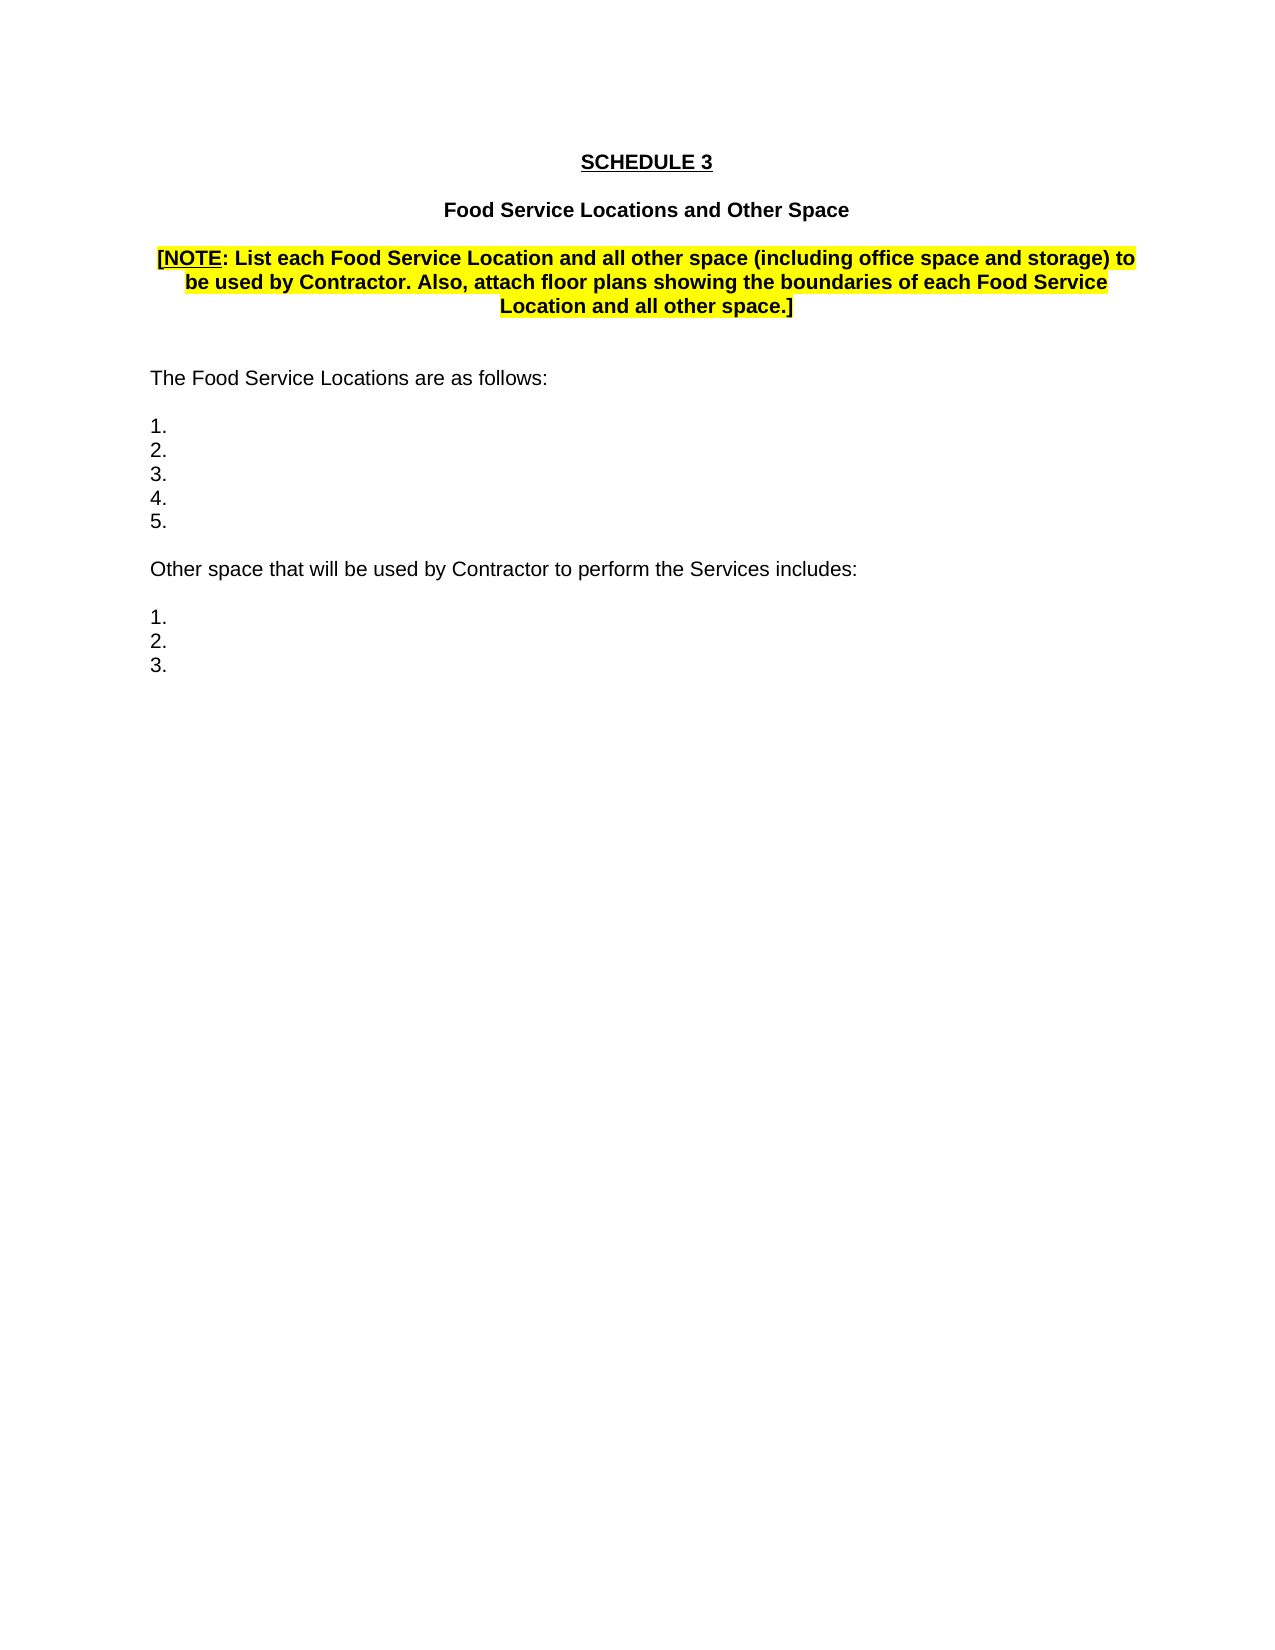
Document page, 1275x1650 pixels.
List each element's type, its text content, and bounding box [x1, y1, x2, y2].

text 2. [150, 437, 1143, 461]
text [Note: List each Food Service Location and all other space (including office space and storage) to be used by Contractor. Also, attach floor plans showing the boundaries of each Food Service Location and all other space.] [793, 246, 1143, 318]
text Food Service Locations and Other Space [150, 198, 1143, 222]
text SCHEDULE 3 [150, 150, 1143, 174]
text 5. [150, 509, 1143, 533]
text 4. [150, 485, 1143, 509]
text 2. [150, 629, 1143, 653]
text 3. [150, 653, 1143, 677]
text 1. [150, 605, 1143, 629]
text [Note: List each Food Service Location and all other space (including office space and storage) to be used by Contractor. Also, attach floor plans showing the boundaries of each Food Service Location and all other space.] [150, 246, 500, 318]
text Other space that will be used by Contractor to perform the Services includes: [150, 557, 1143, 581]
text The Food Service Locations are as follows: [150, 366, 1143, 389]
text 1. [150, 413, 1143, 437]
text 3. [150, 461, 1143, 485]
